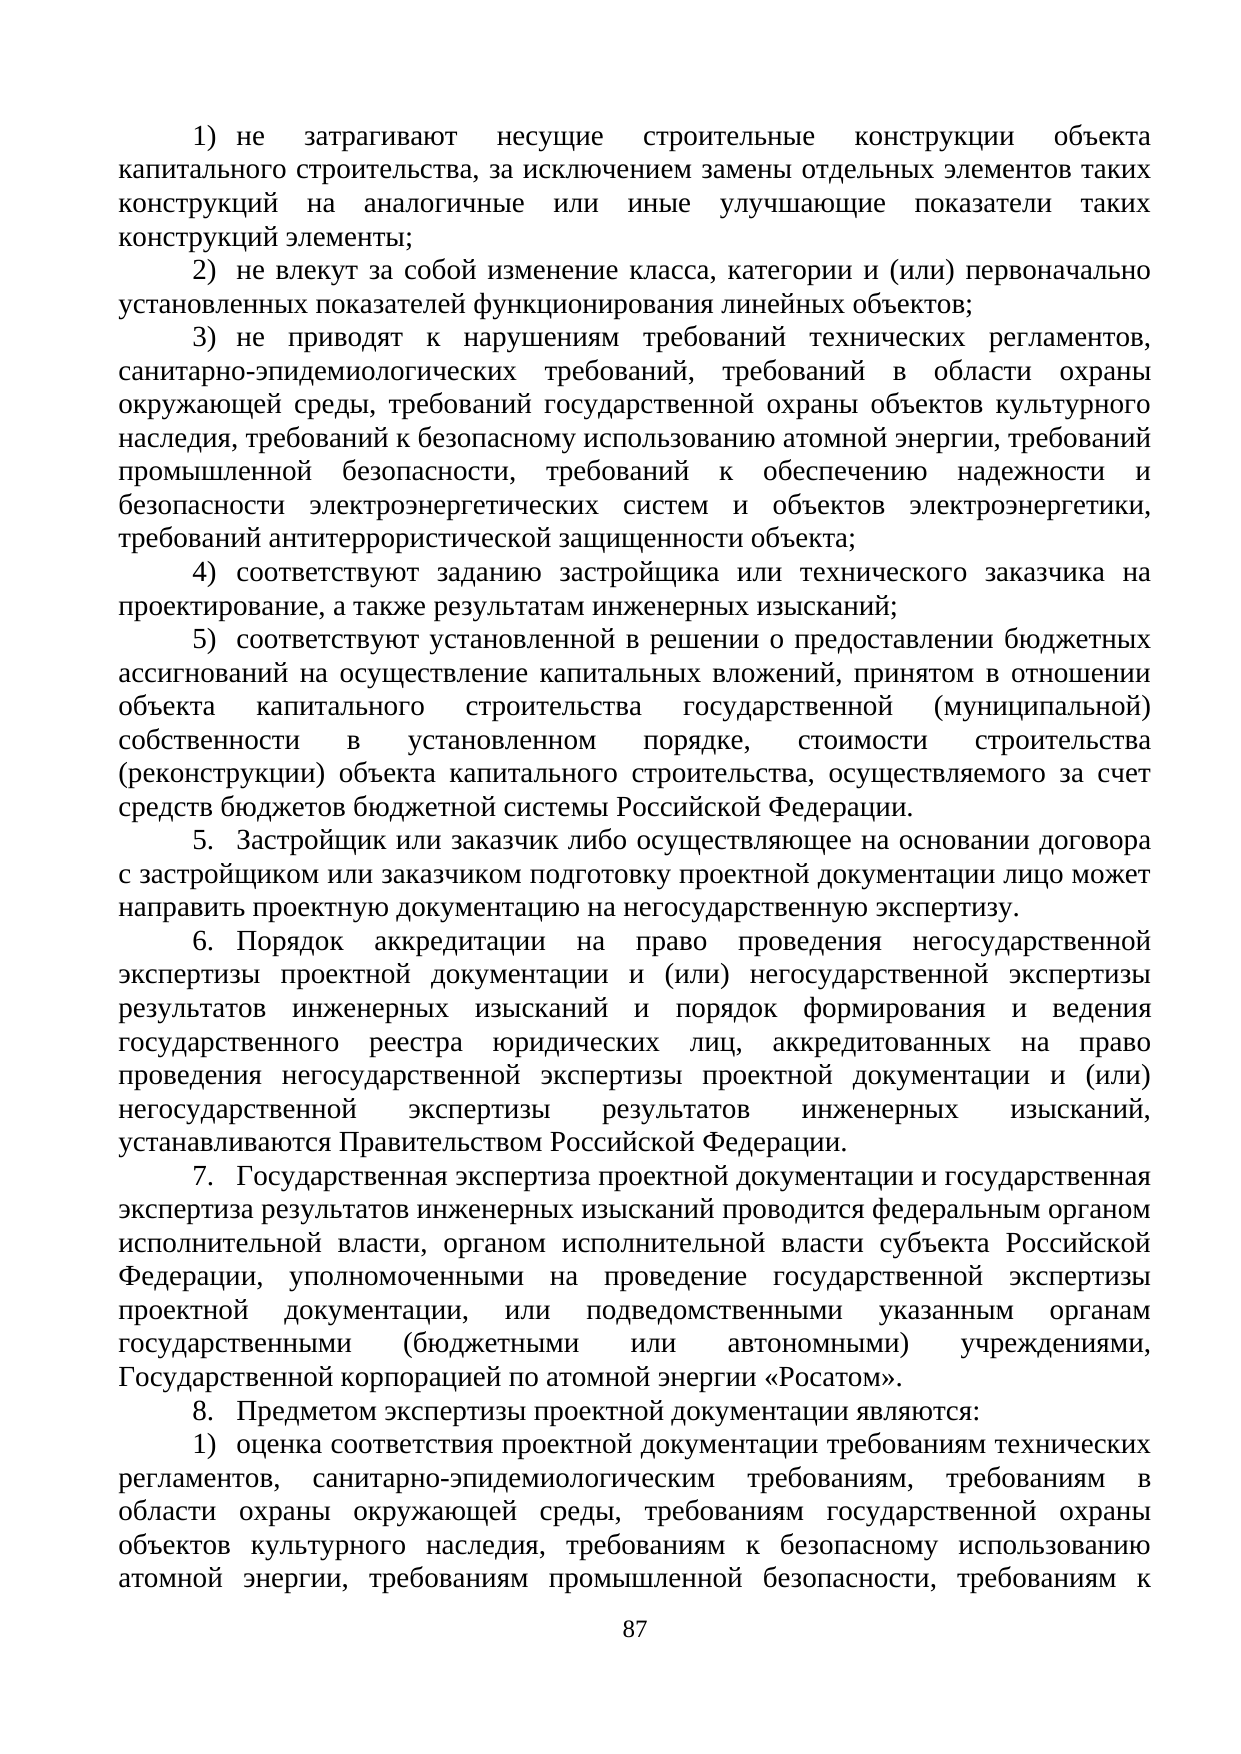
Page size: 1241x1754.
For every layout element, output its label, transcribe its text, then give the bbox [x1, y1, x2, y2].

list не приводят к нарушениям требований технических регламентов, санитарно-эпидемиологических требований, требований в области охраны окружающей среды, требований государственной охраны объектов культурного наследия, требований к безопасному использованию атомной энергии, требований промышленной безопасности, требований к обеспечению надежности и безопасности электроэнергетических систем и объектов электроэнергетики, требований антитеррористической защищенности объекта; [118, 319, 1152, 554]
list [118, 1426, 1152, 1594]
list Застройщик или заказчик либо осуществляющее на основании договора с застройщиком или заказчиком подготовку проектной документации лицо может направить проектную документацию на негосударственную экспертизу. [118, 822, 1152, 923]
list не затрагивают несущие строительные конструкции объекта капитального строительства, за исключением замены отдельных элементов таких конструкций на аналогичные или иные улучшающие показатели таких конструкций элементы; [118, 118, 1152, 252]
list соответствуют установленной в решении о предоставлении бюджетных ассигнований на осуществление капитальных вложений, принятом в отношении объекта капитального строительства государственной (муниципальной) собственности в установленном порядке, стоимости строительства (реконструкции) объекта капитального строительства, осуществляемого за счет средств бюджетов бюджетной системы Российской Федерации. [118, 621, 1152, 822]
list не влекут за собой изменение класса, категории и (или) первоначально установленных показателей функционирования линейных объектов; [118, 252, 1152, 319]
list Предметом экспертизы проектной документации являются: [118, 1393, 1152, 1426]
list Порядок аккредитации на право проведения негосударственной экспертизы проектной документации и (или) негосударственной экспертизы результатов инженерных изысканий и порядок формирования и ведения государственного реестра юридических лиц, аккредитованных на право проведения негосударственной экспертизы проектной документации и (или) негосударственной экспертизы результатов инженерных изысканий, устанавливаются Правительством Российской Федерации. [118, 923, 1152, 1158]
list Государственная экспертиза проектной документации и государственная экспертиза результатов инженерных изысканий проводится федеральным органом исполнительной власти, органом исполнительной власти субъекта Российской Федерации, уполномоченными на проведение государственной экспертизы проектной документации, или подведомственными указанным органам государственными (бюджетными или автономными) учреждениями, Государственной корпорацией по атомной энергии «Росатом». [118, 1158, 1152, 1393]
list соответствуют заданию застройщика или технического заказчика на проектирование, а также результатам инженерных изысканий; [118, 554, 1152, 621]
